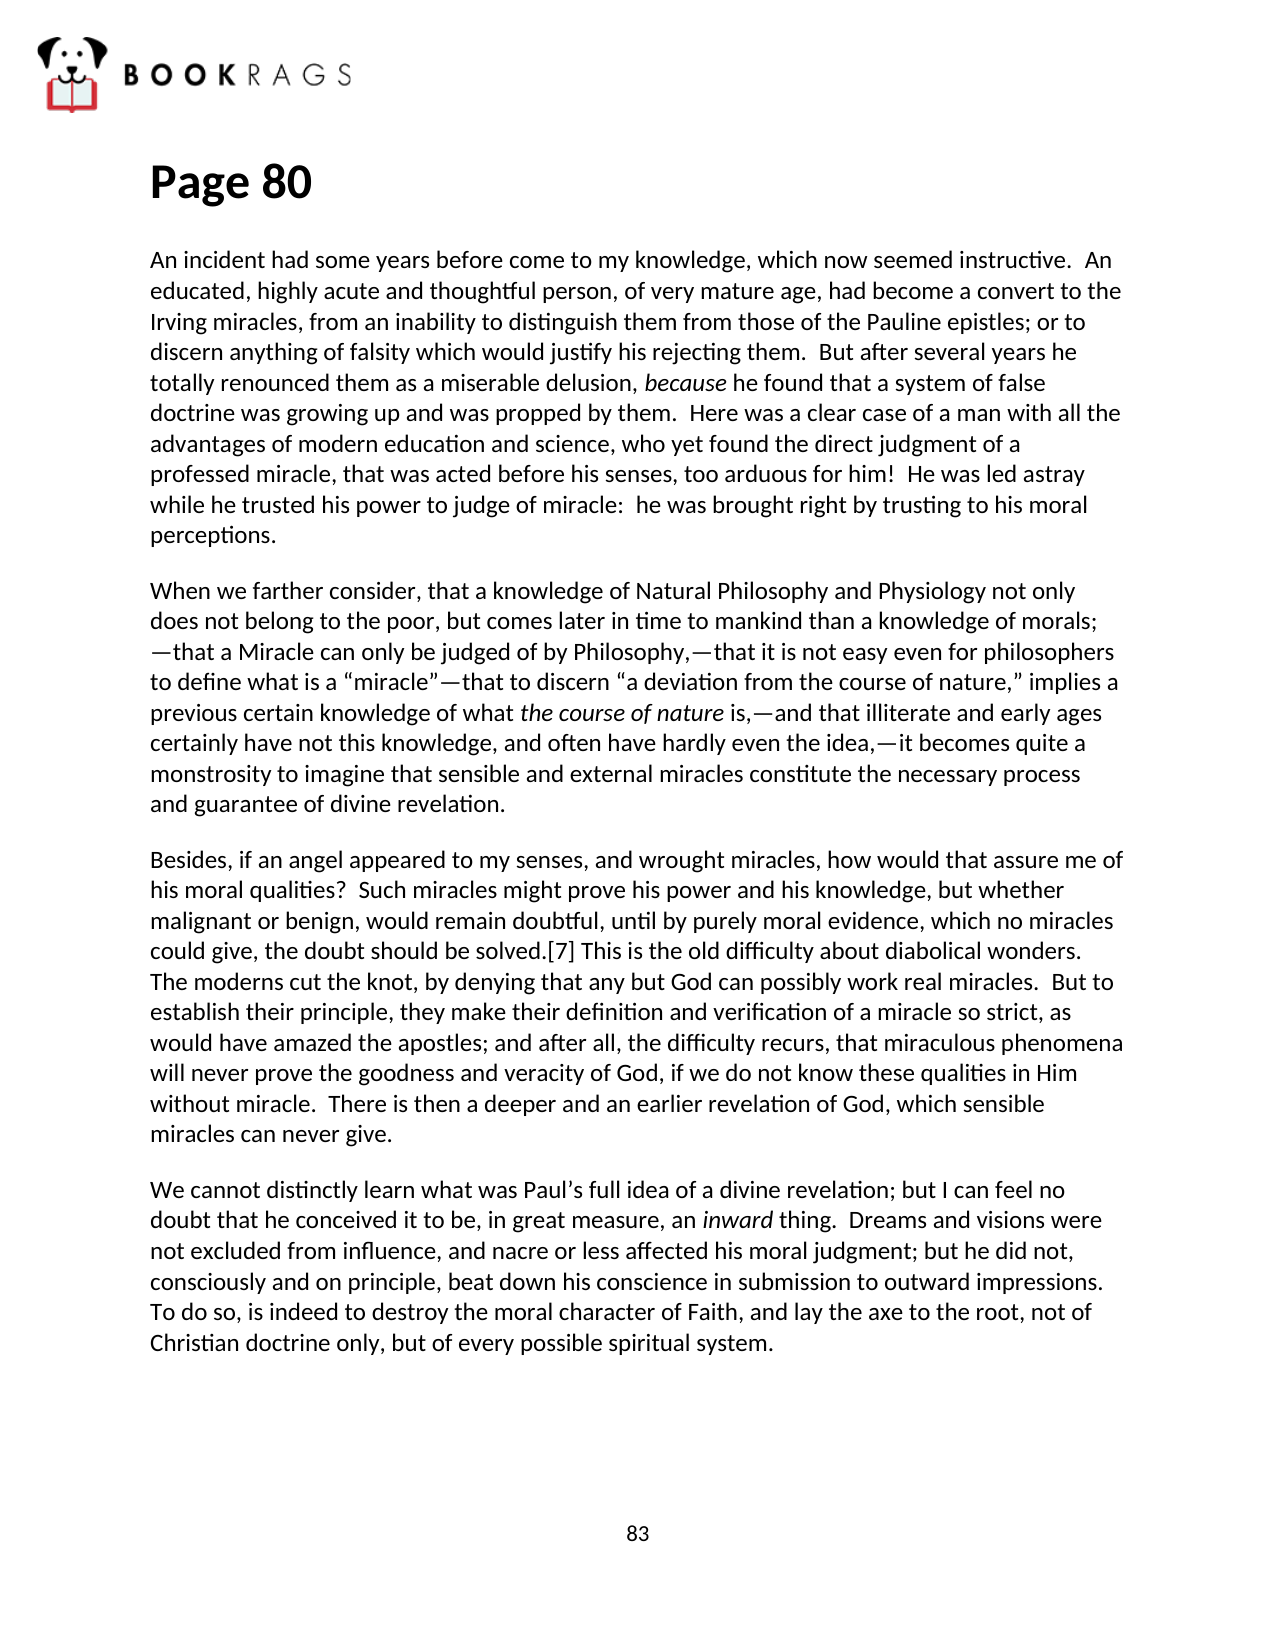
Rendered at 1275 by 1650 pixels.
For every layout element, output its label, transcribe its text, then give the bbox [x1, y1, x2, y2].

text We cannot distinctly learn what was Paul’s full idea of a divine revelation; but I can feel no doubt that he conceived it to be, in great measure, an inward thing. Dreams and visions were not excluded from influence, and nacre or less affected his moral judgment; but he did not, consciously and on principle, beat down his conscience in submission to outward impressions. To do so, is indeed to destroy the moral character of Faith, and lay the axe to the root, not of Christian doctrine only, but of every possible spiritual system. [150, 1174, 1125, 1357]
picture [37, 37, 351, 113]
text When we farther consider, that a knowledge of Natural Philosophy and Physiology not only does not belong to the poor, but comes later in time to mankind than a knowledge of morals;—­that a Miracle can only be judged of by Philosophy,—­that it is not easy even for philosophers to define what is a “miracle”—­that to discern “a deviation from the course of nature,” implies a previous certain knowledge of what the course of nature is,—­and that illiterate and early ages certainly have not this knowledge, and often have hardly even the idea,—­it becomes quite a monstrosity to imagine that sensible and external miracles constitute the necessary process and guarantee of divine revelation. [150, 575, 1125, 819]
text Page 80 [150, 150, 1125, 211]
text An incident had some years before come to my knowledge, which now seemed instructive. An educated, highly acute and thoughtful person, of very mature age, had become a convert to the Irving miracles, from an inability to distinguish them from those of the Pauline epistles; or to discern anything of falsity which would justify his rejecting them. But after several years he totally renounced them as a miserable delusion, because he found that a system of false doctrine was growing up and was propped by them. Here was a clear case of a man with all the advantages of modern education and science, who yet found the direct judgment of a professed miracle, that was acted before his senses, too arduous for him! He was led astray while he trusted his power to judge of miracle: he was brought right by trusting to his moral perceptions. [150, 244, 1125, 550]
text Besides, if an angel appeared to my senses, and wrought miracles, how would that assure me of his moral qualities? Such miracles might prove his power and his knowledge, but whether malignant or benign, would remain doubtful, until by purely moral evidence, which no miracles could give, the doubt should be solved.[7] This is the old difficulty about diabolical wonders. The moderns cut the knot, by denying that any but God can possibly work real miracles. But to establish their principle, they make their definition and verification of a miracle so strict, as would have amazed the apostles; and after all, the difficulty recurs, that miraculous phenomena will never prove the goodness and veracity of God, if we do not know these qualities in Him without miracle. There is then a deeper and an earlier revelation of God, which sensible miracles can never give. [150, 844, 1125, 1149]
